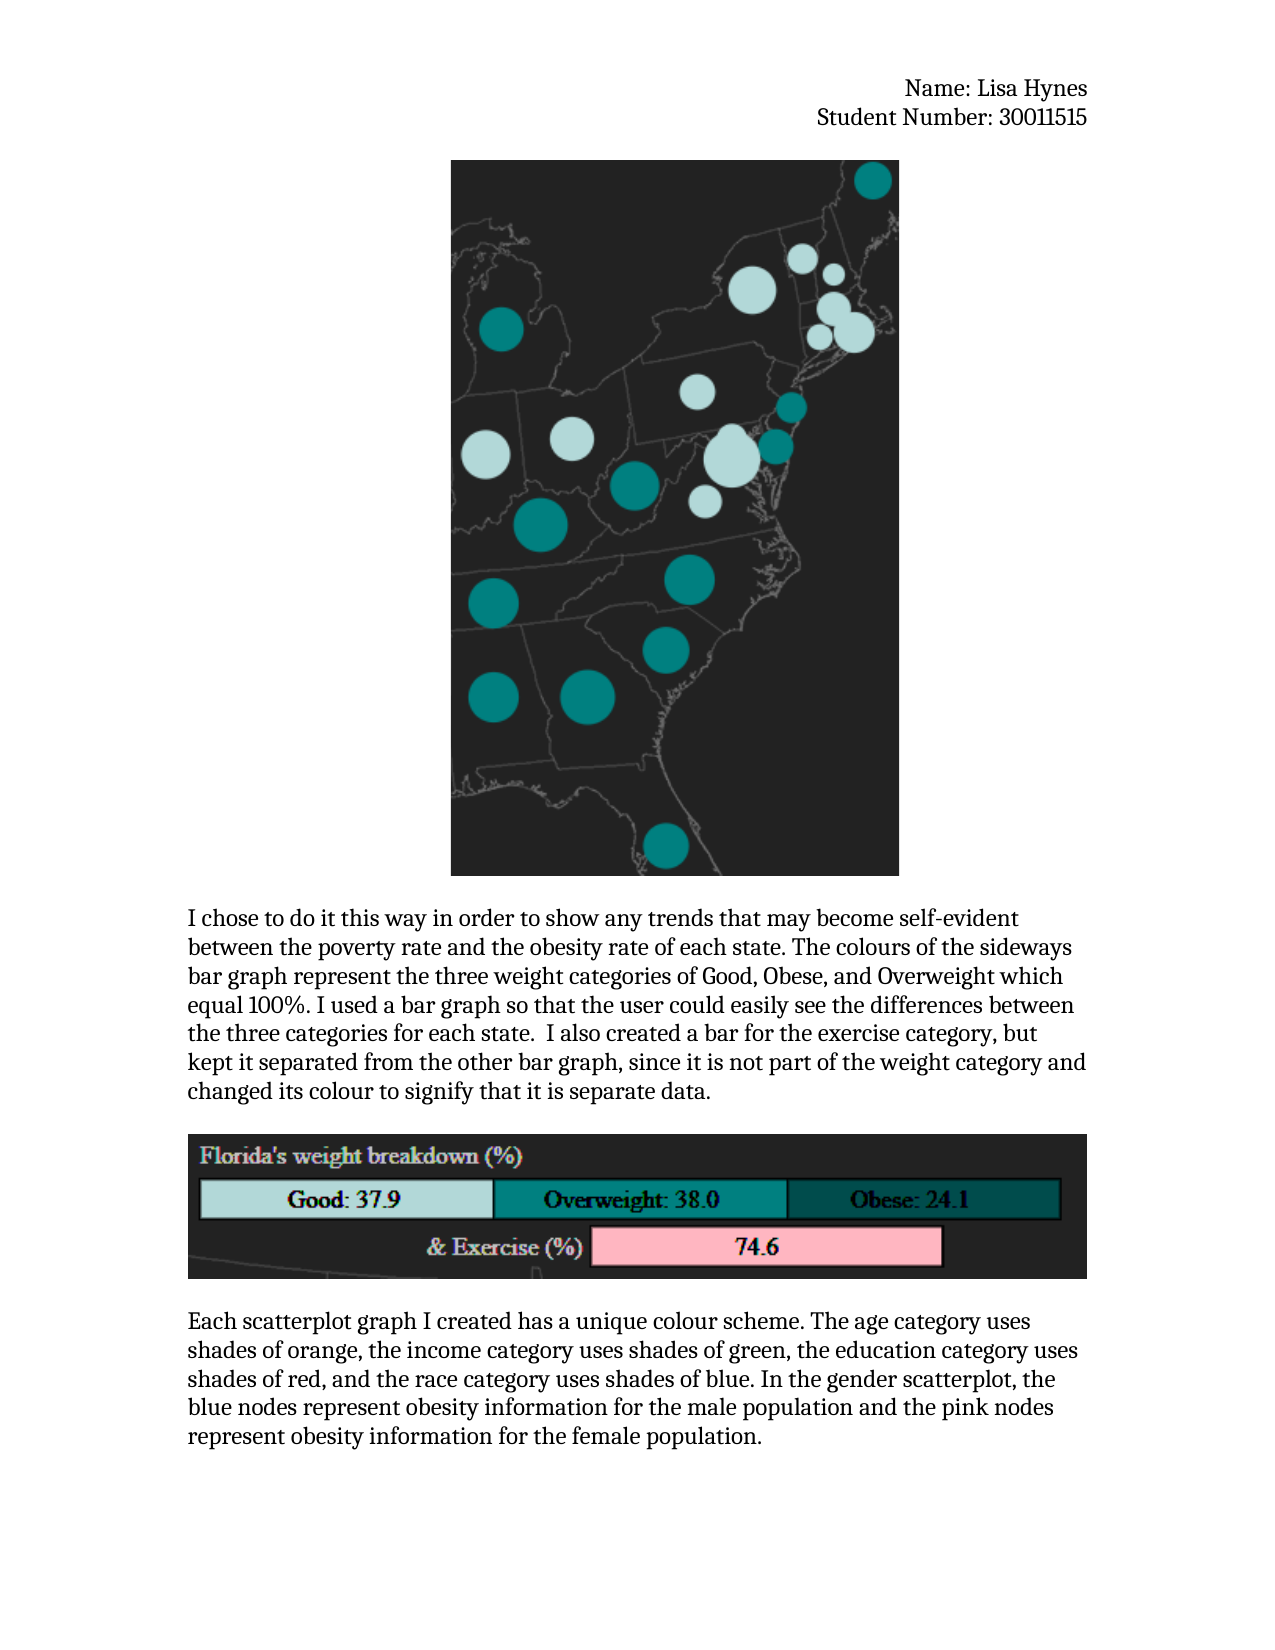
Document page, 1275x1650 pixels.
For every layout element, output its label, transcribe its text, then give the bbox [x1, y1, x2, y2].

picture [450, 160, 900, 876]
text I chose to do it this way in order to show any trends that may become self-evident between the poverty rate and the obesity rate of each state. The colours of the sideways bar graph represent the three weight categories of Good, Obese, and Overweight which equal 100%. I used a bar graph so that the user could easily see the differences between the three categories for each state. I also created a bar for the exercise category, but kept it separated from the other bar graph, since it is not part of the weight category and changed its colour to signify that it is separate data. [187, 904, 1087, 1106]
picture [188, 1134, 1087, 1279]
text Each scatterplot graph I created has a unique colour scheme. The age category uses shades of orange, the income category uses shades of green, the education category uses shades of red, and the race category uses shades of blue. In the gender scatterplot, the blue nodes represent obesity information for the male population and the pink nodes represent obesity information for the female population. [187, 1307, 1087, 1451]
